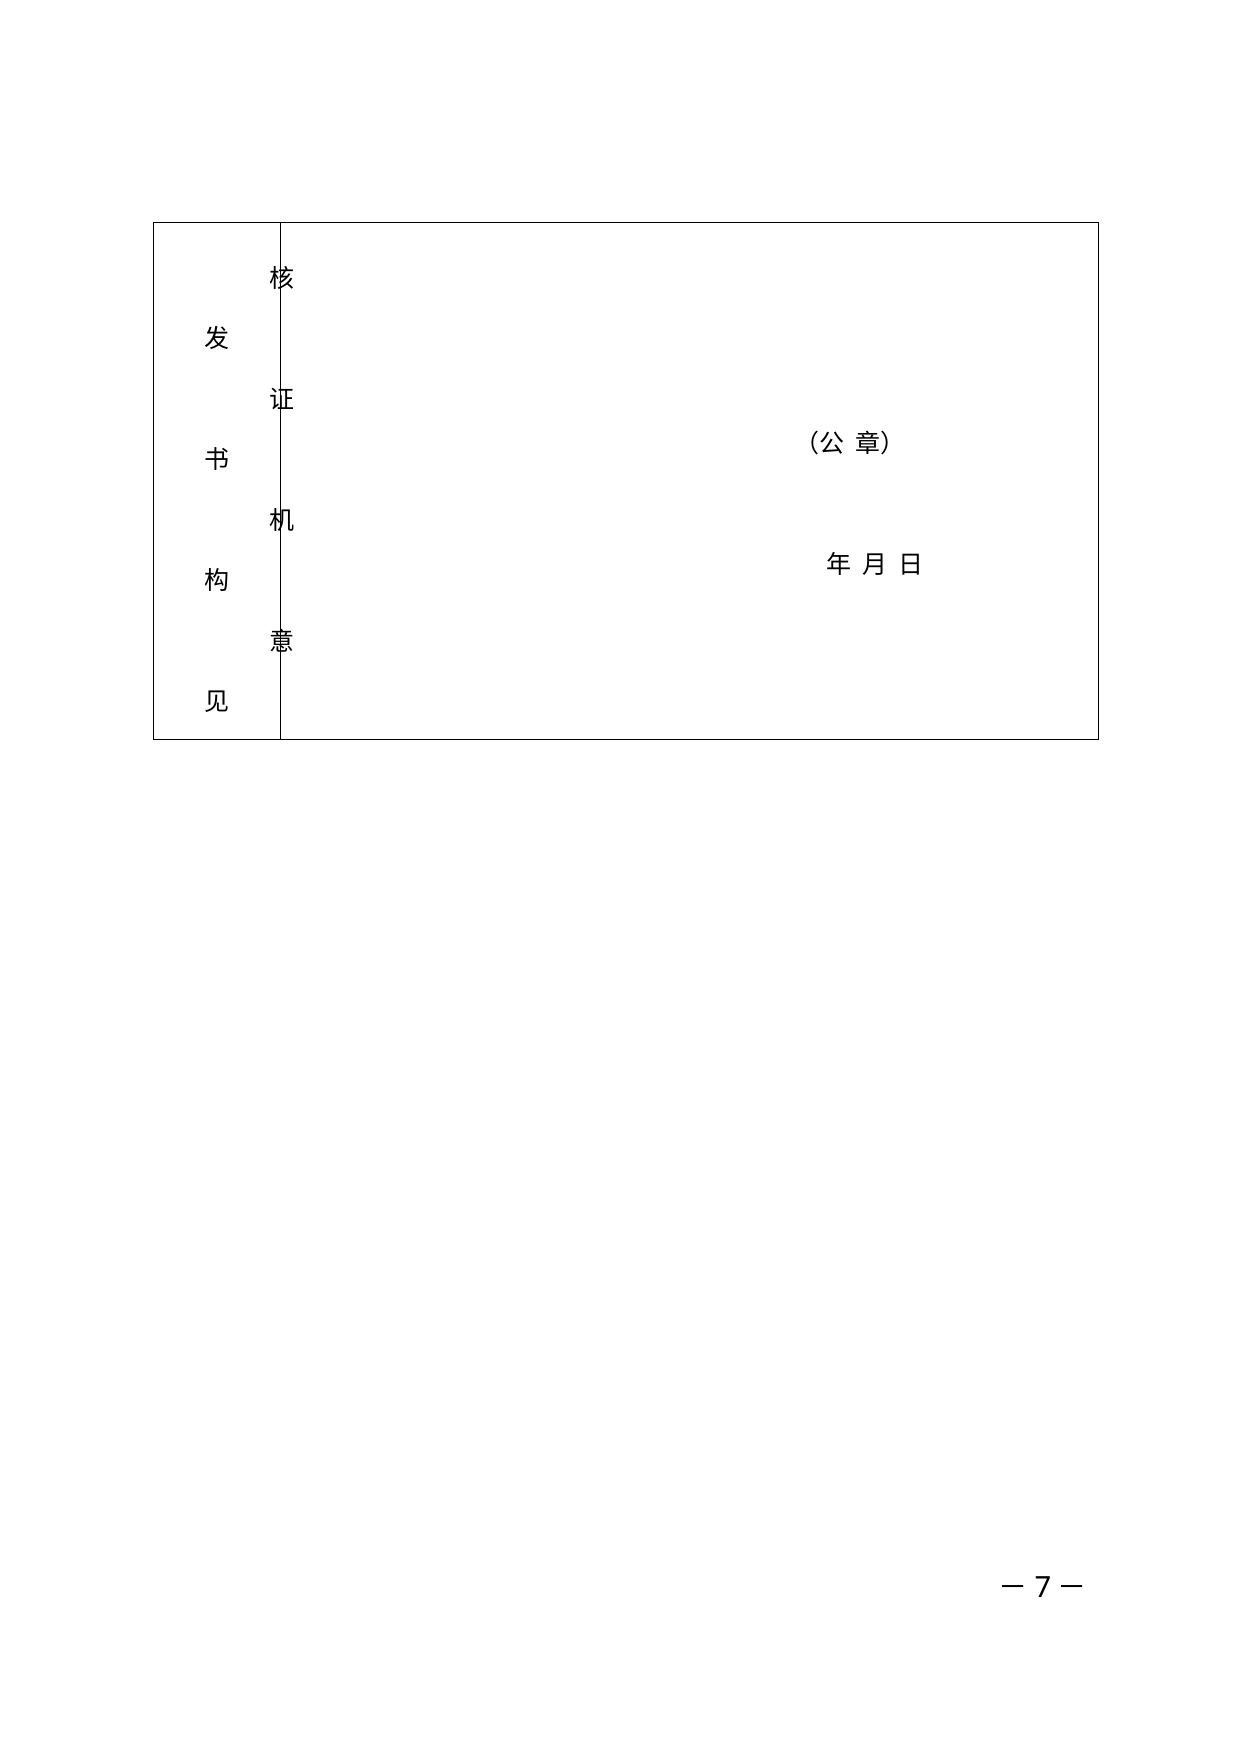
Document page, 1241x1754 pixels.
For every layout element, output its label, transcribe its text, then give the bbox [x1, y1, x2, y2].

table_cell 核发 证书 机构 意见 [154, 223, 280, 738]
table_cell （公 章） 年 月 日 [281, 223, 1098, 738]
